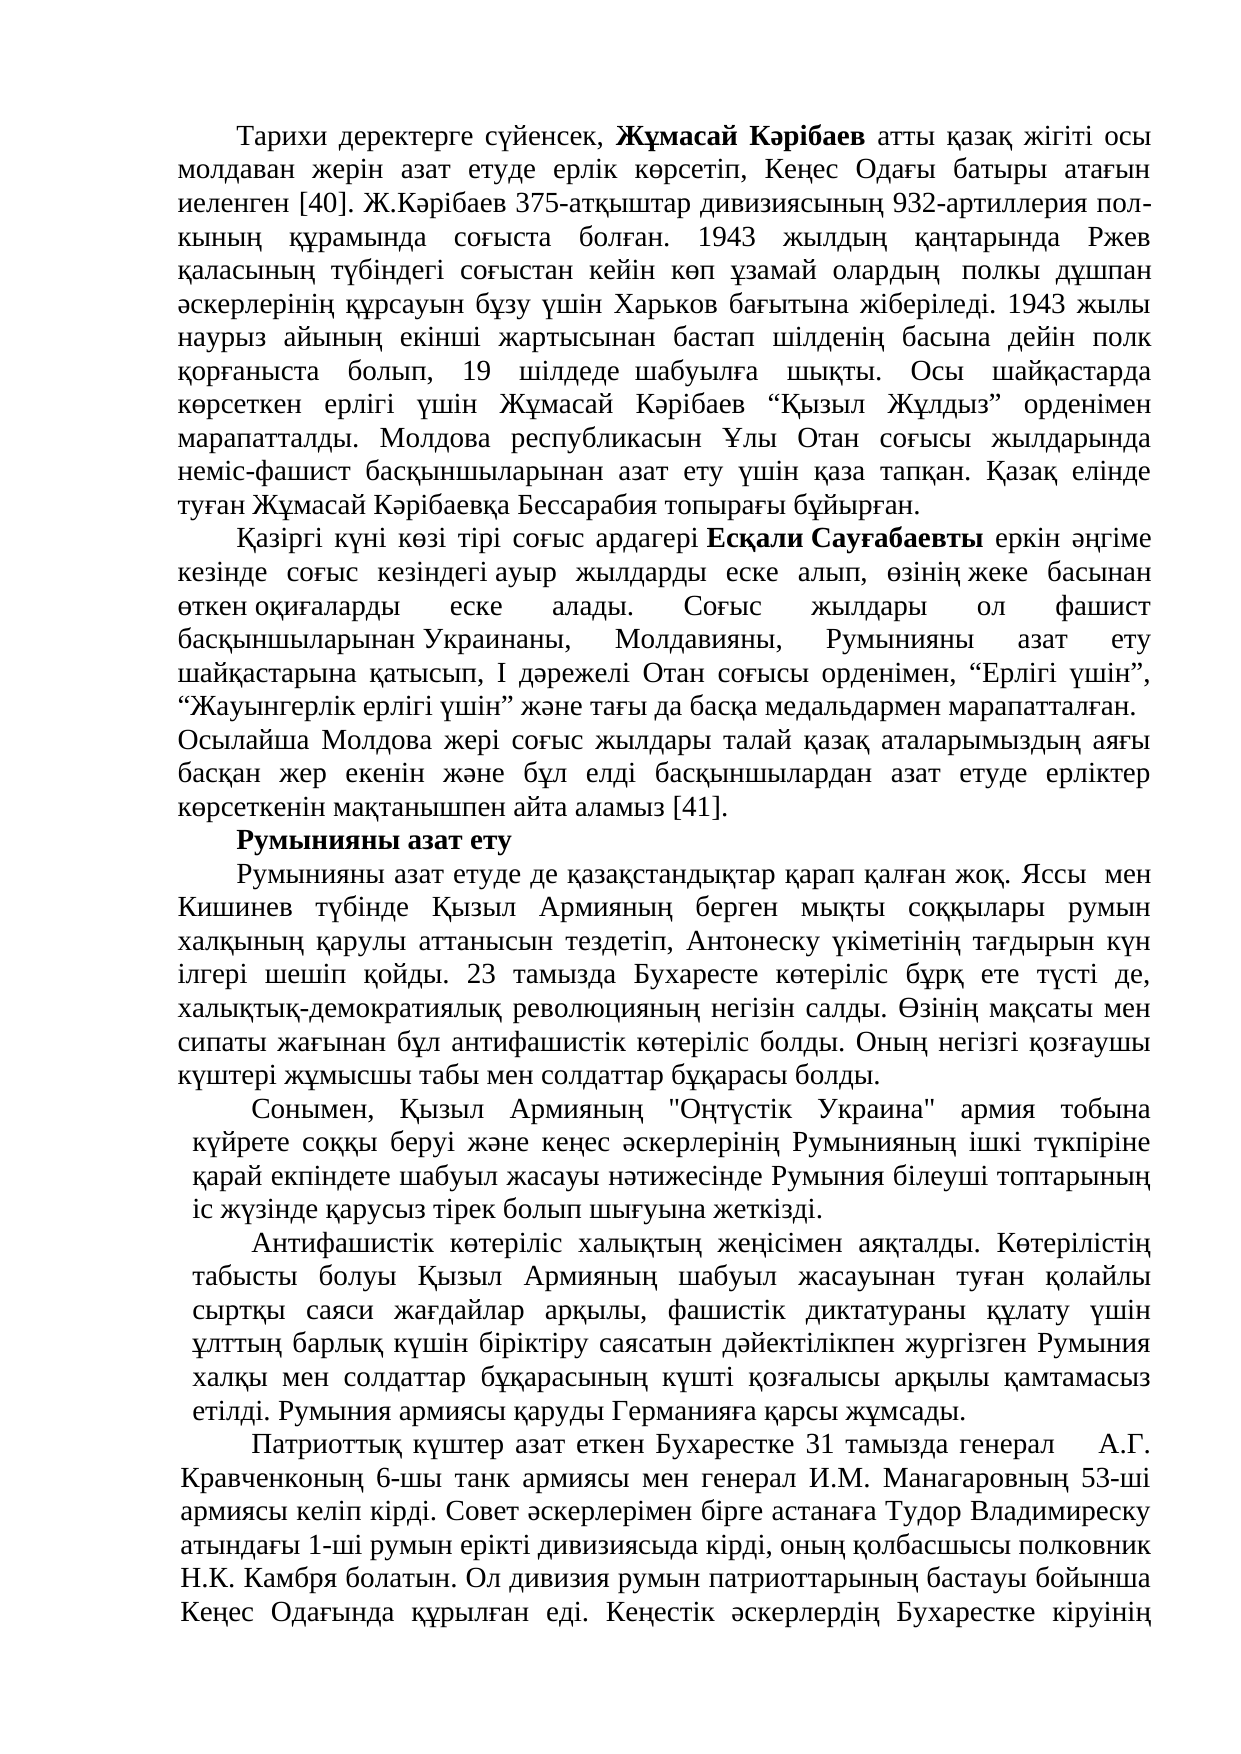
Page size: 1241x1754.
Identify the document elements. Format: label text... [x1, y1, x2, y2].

text Румынияны азат етуде де қазақстандықтар қарап қалған жоқ. Яссы мен Кишинев түбінде Қызыл Армияның берген мықты соққылары румын халқының қарулы аттанысын тездетіп, Антонеску үкіметінің тағдырын күн ілгері шешіп қойды. 23 тамызда Бухаресте көтеріліс бұрқ ете түсті де, халықтық-демократиялық революцияның негізін салды. Өзінің мақсаты мен сипаты жағынан бұл антифашистік көтеріліс болды. Оның негізгі қозғаушы күштері жұмысшы табы мен солдаттар бұқарасы болды. [177, 856, 1152, 1091]
text Сонымен, Қызыл Армияның "Оңтүстік Украина" армия тобына күйрете соққы беруі және кеңес әскерлерінің Румынияның ішкі түкпіріне қарай екпіндете шабуыл жасауы нәтижесінде Румыния білеуші топтарының іс жүзінде қарусыз тірек болып шығуына жеткізді. [192, 1091, 1152, 1225]
text Антифашистік көтеріліс халықтың жеңісімен аяқталды. Көтерілістің табысты болуы Қызыл Армияның шабуыл жасауынан туған қолайлы сыртқы саяси жағдайлар арқылы, фашистік диктатураны құлату үшін ұлттың барлық күшін біріктіру саясатын дәйектілікпен жургізген Румыния халқы мен солдаттар бұқарасының күшті қозғалысы арқылы қамтамасыз етілді. Румыния армиясы қаруды Германияға қарсы жұмсады. [192, 1225, 1152, 1426]
text Тарихи деректерге сүйенсек, Жұмасай Кәрібаев атты қазақ жігіті осы молдаван жерін азат етуде ерлік көрсетіп, Кеңес Одағы батыры атағын иеленген [40]. Ж.Кәрібаев 375-атқыштар дивизиясының 932-артиллерия полкының құрамында соғыста болған. 1943 жылдың қаңтарында Ржев қаласының түбіндегі соғыстан кейін көп ұзамай олардың полкы дұшпан әскерлерінің құрсауын бұзу үшін Харьков бағытына жіберіледі. 1943 жылы наурыз айының екінші жартысынан бастап шілденің басына дейін полк қорғаныста болып, 19 шілдеде шабуылға шықты. Осы шайқастарда көрсеткен ерлігі үшін Жұмасай Кәрібаев “Қызыл Жұлдыз” орденімен марапатталды. Молдова республикасын Ұлы Отан соғысы жылдарында неміс-фашист басқыншыларынан азат ету үшін қаза тапқан. Қазақ елінде туған Жұмасай Кәрібаевқа Бессарабия топырағы бұйырған. [177, 118, 1152, 521]
text Осылайша Молдова жері соғыс жылдары талай қазақ аталарымыздың аяғы басқан жер екенін және бұл елді басқыншылардан азат етуде ерліктер көрсеткенін мақтанышпен айта аламыз [41]. [177, 722, 1152, 822]
text Румынияны азат ету [177, 822, 1152, 856]
text Қазіргі күні көзі тірі соғыс ардагері Есқали Сауғабаевты еркін әңгіме кезінде соғыс кезіндегі ауыр жылдарды еске алып, өзінің жеке басынан өткен оқиғаларды еске алады. Соғыс жылдары ол фашист басқыншыларынан Украинаны, Молдавияны, Румынияны азат ету шайқастарына қатысып, І дәрежелі Отан соғысы орденімен, “Ерлігі үшін”, “Жауынгерлік ерлігі үшін” және тағы да басқа медальдармен марапатталған. [177, 521, 1152, 722]
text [180, 1426, 1152, 1627]
